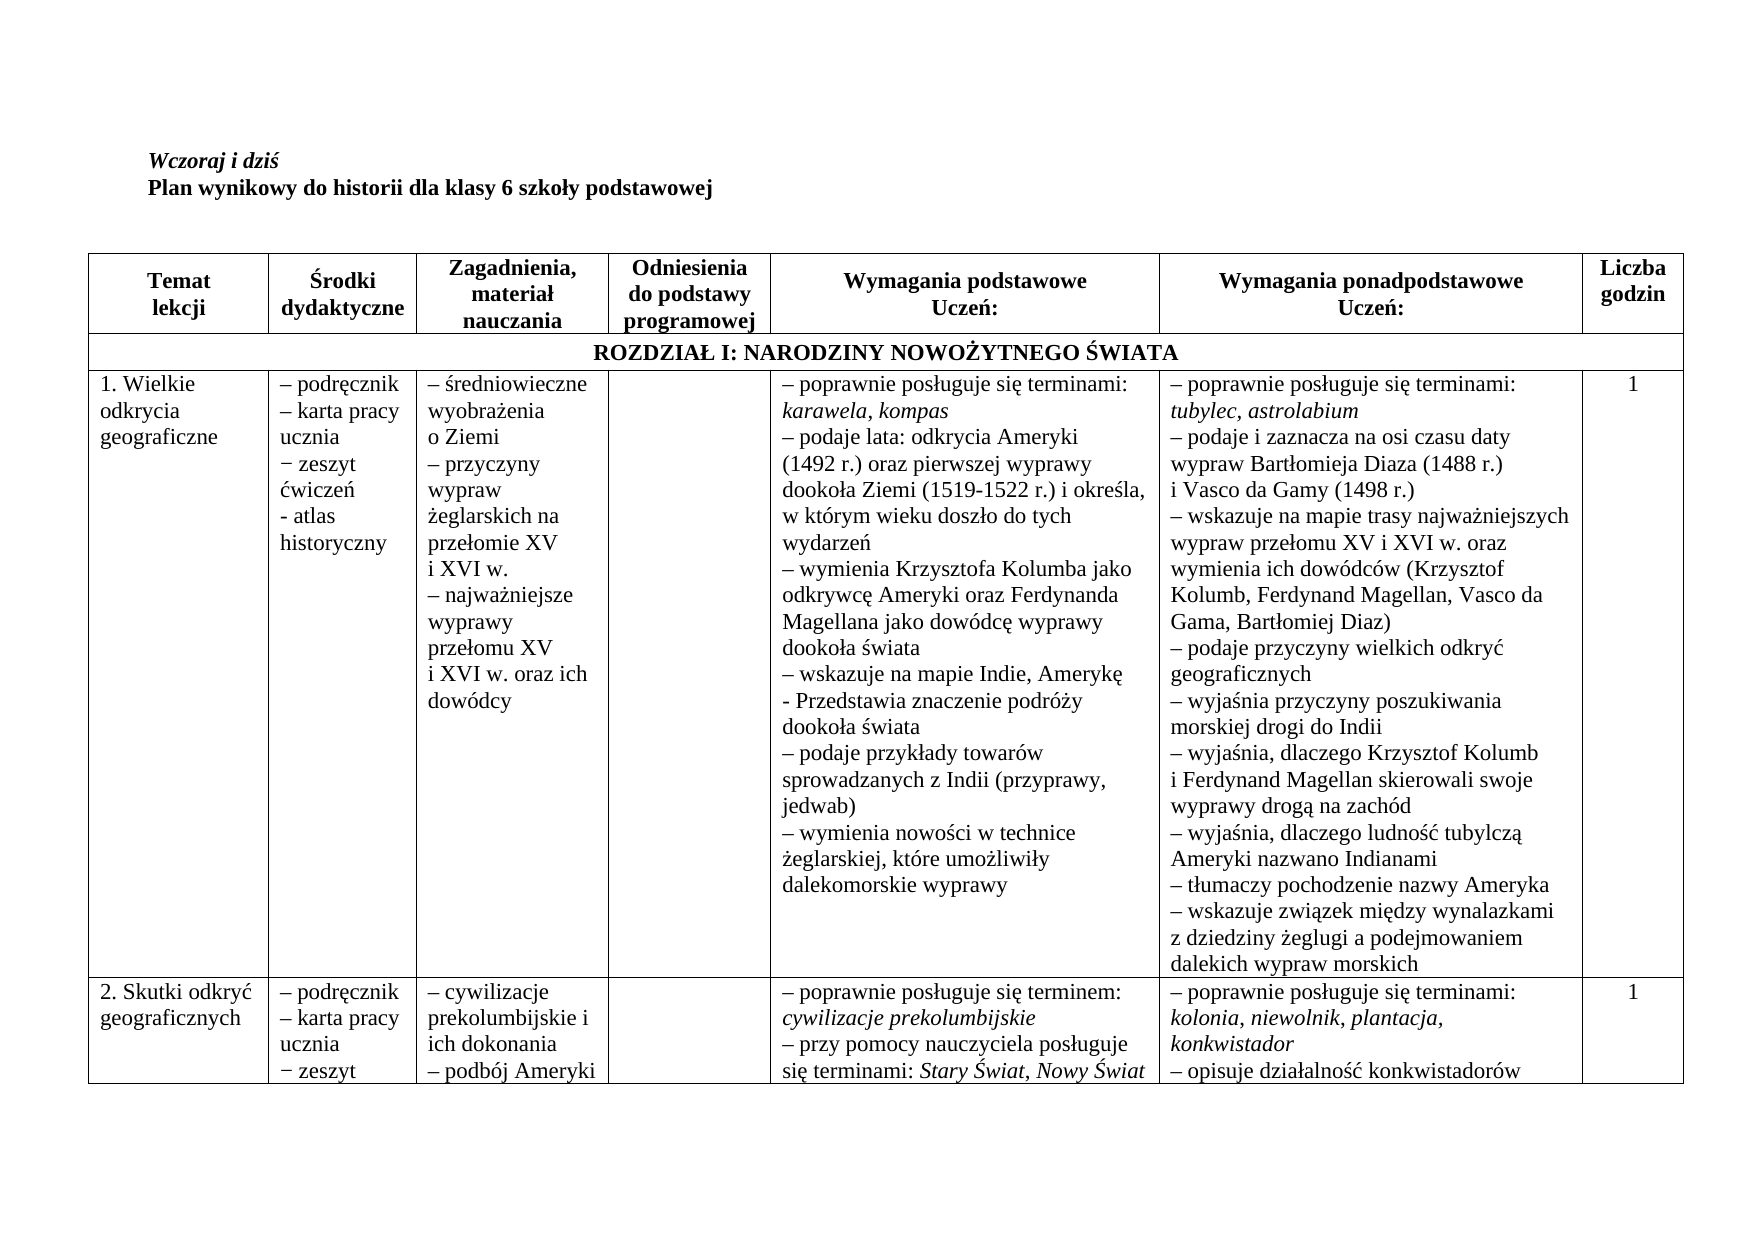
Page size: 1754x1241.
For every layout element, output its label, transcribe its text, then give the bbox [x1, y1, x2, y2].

table_header Odniesienia do podstawy programowej [609, 254, 770, 333]
table_header Wymagania ponadpodstawowe Uczeń: [1160, 254, 1582, 333]
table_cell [269, 978, 416, 1083]
table_cell 1 [1583, 371, 1683, 977]
table_cell 1 [1583, 978, 1683, 1083]
table_header Temat lekcji [89, 254, 268, 333]
table_cell – poprawnie posługuje się terminami: tubylec, astrolabium – podaje i zaznacza na osi czasu daty wypraw Bartłomieja Diaza (1488 r.) i Vasco da Gamy (1498 r.) – wskazuje na mapie trasy najważniejszych wypraw przełomu XV i XVI w. oraz wymienia ich dowódców (Krzysztof Kolumb, Ferdynand Magellan, Vasco da Gama, Bartłomiej Diaz) – podaje przyczyny wielkich odkryć geograficznych – wyjaśnia przyczyny poszukiwania morskiej drogi do Indii – wyjaśnia, dlaczego Krzysztof Kolumb i Ferdynand Magellan skierowali swoje wyprawy drogą na zachód – wyjaśnia, dlaczego ludność tubylczą Ameryki nazwano Indianami – tłumaczy pochodzenie nazwy Ameryka – wskazuje związek między wynalazkami z dziedziny żeglugi a podejmowaniem dalekich wypraw morskich [1160, 371, 1582, 977]
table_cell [89, 978, 268, 1083]
text Wczoraj i dziś [148, 148, 1606, 174]
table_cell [417, 978, 608, 1083]
table_header Środki dydaktyczne [269, 254, 416, 333]
table_cell – średniowieczne wyobrażenia o Ziemi – przyczyny wypraw żeglarskich na przełomie XV i XVI w. – najważniejsze wyprawy przełomu XV i XVI w. oraz ich dowódcy [417, 371, 608, 977]
table_cell [609, 978, 770, 1083]
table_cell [1160, 978, 1582, 1083]
table_cell 1. Wielkie odkrycia geograficzne [89, 371, 268, 977]
table_header Wymagania podstawowe Uczeń: [771, 254, 1159, 333]
table_cell – podręcznik – karta pracy ucznia − zeszyt ćwiczeń - atlas historyczny [269, 371, 416, 977]
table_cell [771, 978, 1159, 1083]
table_header Liczba godzin [1583, 254, 1683, 333]
table_cell ROZDZIAŁ I: NARODZINY NOWOŻYTNEGO ŚWIATA [89, 334, 1683, 369]
table_cell – poprawnie posługuje się terminami: karawela, kompas – podaje lata: odkrycia Ameryki (1492 r.) oraz pierwszej wyprawy dookoła Ziemi (1519-1522 r.) i określa, w którym wieku doszło do tych wydarzeń – wymienia Krzysztofa Kolumba jako odkrywcę Ameryki oraz Ferdynanda Magellana jako dowódcę wyprawy dookoła świata – wskazuje na mapie Indie, Amerykę - Przedstawia znaczenie podróży dookoła świata – podaje przykłady towarów sprowadzanych z Indii (przyprawy, jedwab) – wymienia nowości w technice żeglarskiej, które umożliwiły dalekomorskie wyprawy [771, 371, 1159, 977]
table_header Zagadnienia, materiał nauczania [417, 254, 608, 333]
text Plan wynikowy do historii dla klasy 6 szkoły podstawowej [148, 174, 1606, 200]
table_cell [609, 371, 770, 977]
